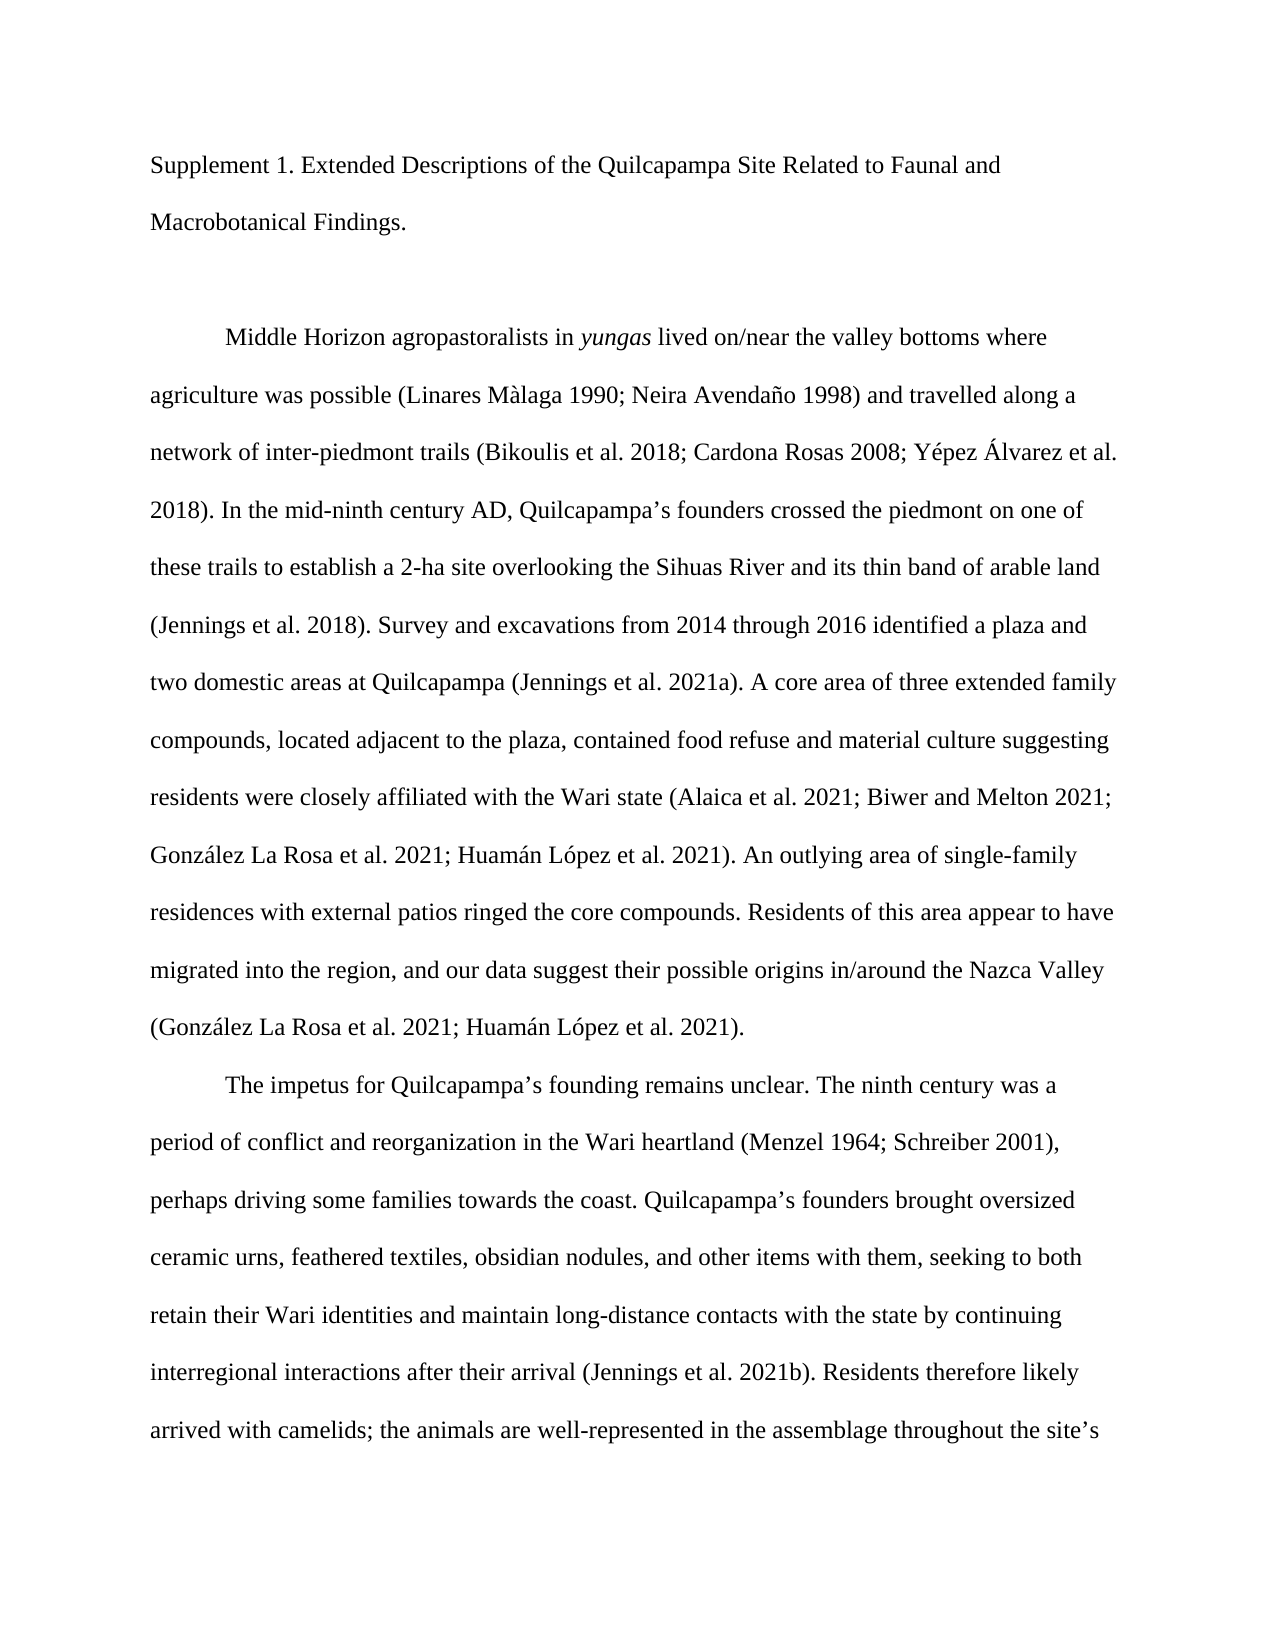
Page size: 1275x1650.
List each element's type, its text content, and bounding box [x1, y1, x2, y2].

text Supplement 1. Extended Descriptions of the Quilcapampa Site Related to Faunal and Macrobotanical Findings. [150, 150, 1125, 236]
text Middle Horizon agropastoralists in yungas lived on/near the valley bottoms where agriculture was possible (Linares Màlaga 1990; Neira Avendaño 1998) and travelled along a network of inter-piedmont trails (Bikoulis et al. 2018; Cardona Rosas 2008; Yépez Álvarez et al. 2018). In the mid-ninth century AD, Quilcapampa’s founders crossed the piedmont on one of these trails to establish a 2-ha site overlooking the Sihuas River and its thin band of arable land (Jennings et al. 2018). Survey and excavations from 2014 through 2016 identified a plaza and two domestic areas at Quilcapampa (Jennings et al. 2021a). A core area of three extended family compounds, located adjacent to the plaza, contained food refuse and material culture suggesting residents were closely affiliated with the Wari state (Alaica et al. 2021; Biwer and Melton 2021; González La Rosa et al. 2021; Huamán López et al. 2021). An outlying area of single-family residences with external patios ringed the core compounds. Residents of this area appear to have migrated into the region, and our data suggest their possible origins in/around the Nazca Valley (González La Rosa et al. 2021; Huamán López et al. 2021). [150, 322, 1125, 1041]
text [150, 1070, 1125, 1444]
